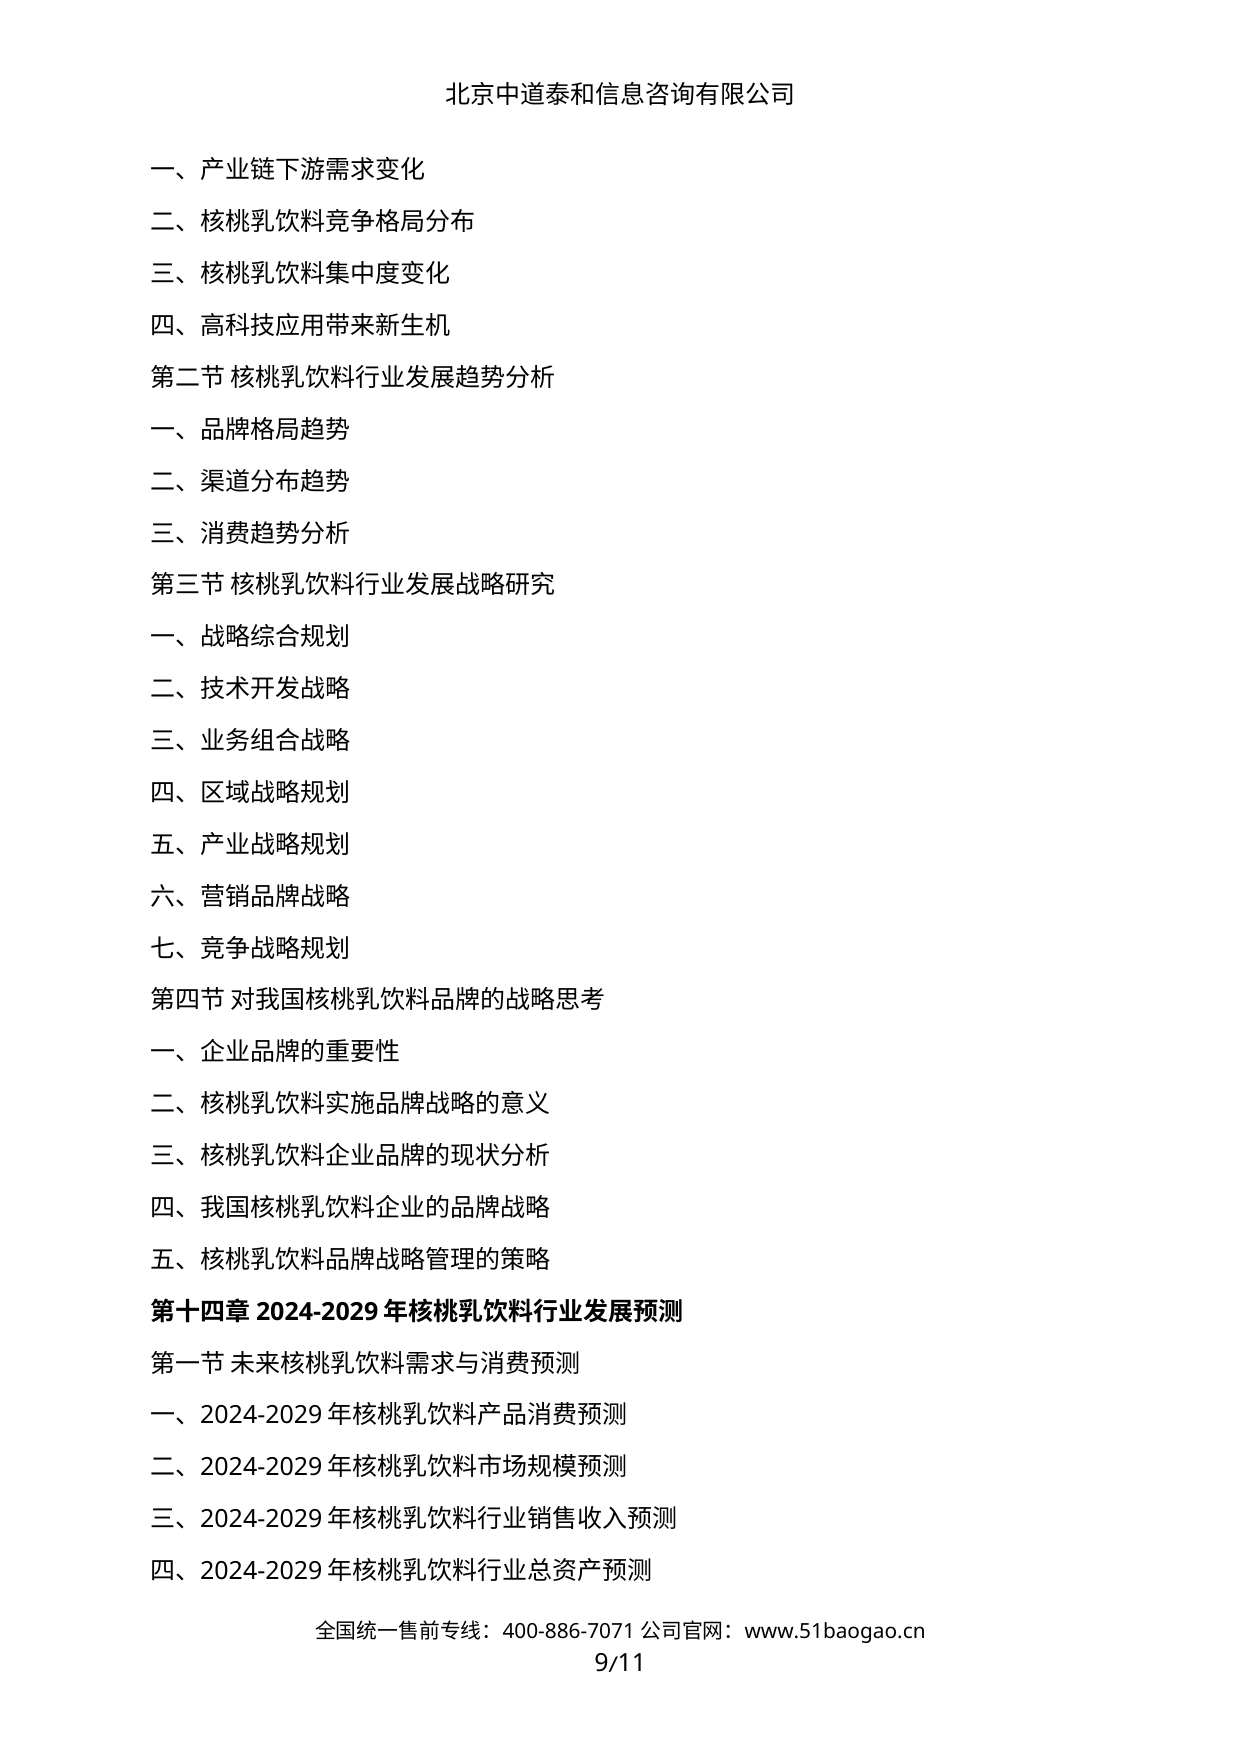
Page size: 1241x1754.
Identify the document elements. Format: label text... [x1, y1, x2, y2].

text 一、战略综合规划 [150, 617, 1090, 653]
text 二、技术开发战略 [150, 669, 1090, 705]
text 二、核桃乳饮料实施品牌战略的意义 [150, 1084, 1090, 1120]
text 五、产业战略规划 [150, 824, 1090, 861]
text 一、2024-2029年核桃乳饮料产品消费预测 [150, 1395, 1090, 1431]
text 三、2024-2029年核桃乳饮料行业销售收入预测 [150, 1499, 1090, 1535]
text 二、2024-2029年核桃乳饮料市场规模预测 [150, 1447, 1090, 1483]
text 三、消费趋势分析 [150, 513, 1090, 549]
text 四、2024-2029年核桃乳饮料行业总资产预测 [150, 1551, 1090, 1587]
text 四、高科技应用带来新生机 [150, 306, 1090, 342]
text 三、业务组合战略 [150, 721, 1090, 757]
text 五、核桃乳饮料品牌战略管理的策略 [150, 1239, 1090, 1276]
text 第四节 对我国核桃乳饮料品牌的战略思考 [150, 980, 1090, 1016]
text 六、营销品牌战略 [150, 876, 1090, 912]
text 四、区域战略规划 [150, 772, 1090, 809]
text 三、核桃乳饮料企业品牌的现状分析 [150, 1136, 1090, 1172]
text 第十四章 2024-2029年核桃乳饮料行业发展预测 [150, 1291, 1090, 1327]
text 三、核桃乳饮料集中度变化 [150, 254, 1090, 290]
text 第三节 核桃乳饮料行业发展战略研究 [150, 565, 1090, 601]
text 一、企业品牌的重要性 [150, 1032, 1090, 1068]
text 二、渠道分布趋势 [150, 461, 1090, 497]
text 一、品牌格局趋势 [150, 409, 1090, 446]
text 二、核桃乳饮料竞争格局分布 [150, 202, 1090, 238]
text 第一节 未来核桃乳饮料需求与消费预测 [150, 1343, 1090, 1379]
text 四、我国核桃乳饮料企业的品牌战略 [150, 1187, 1090, 1224]
text 第二节 核桃乳饮料行业发展趋势分析 [150, 357, 1090, 394]
text 一、产业链下游需求变化 [150, 150, 1090, 186]
text 七、竞争战略规划 [150, 928, 1090, 964]
